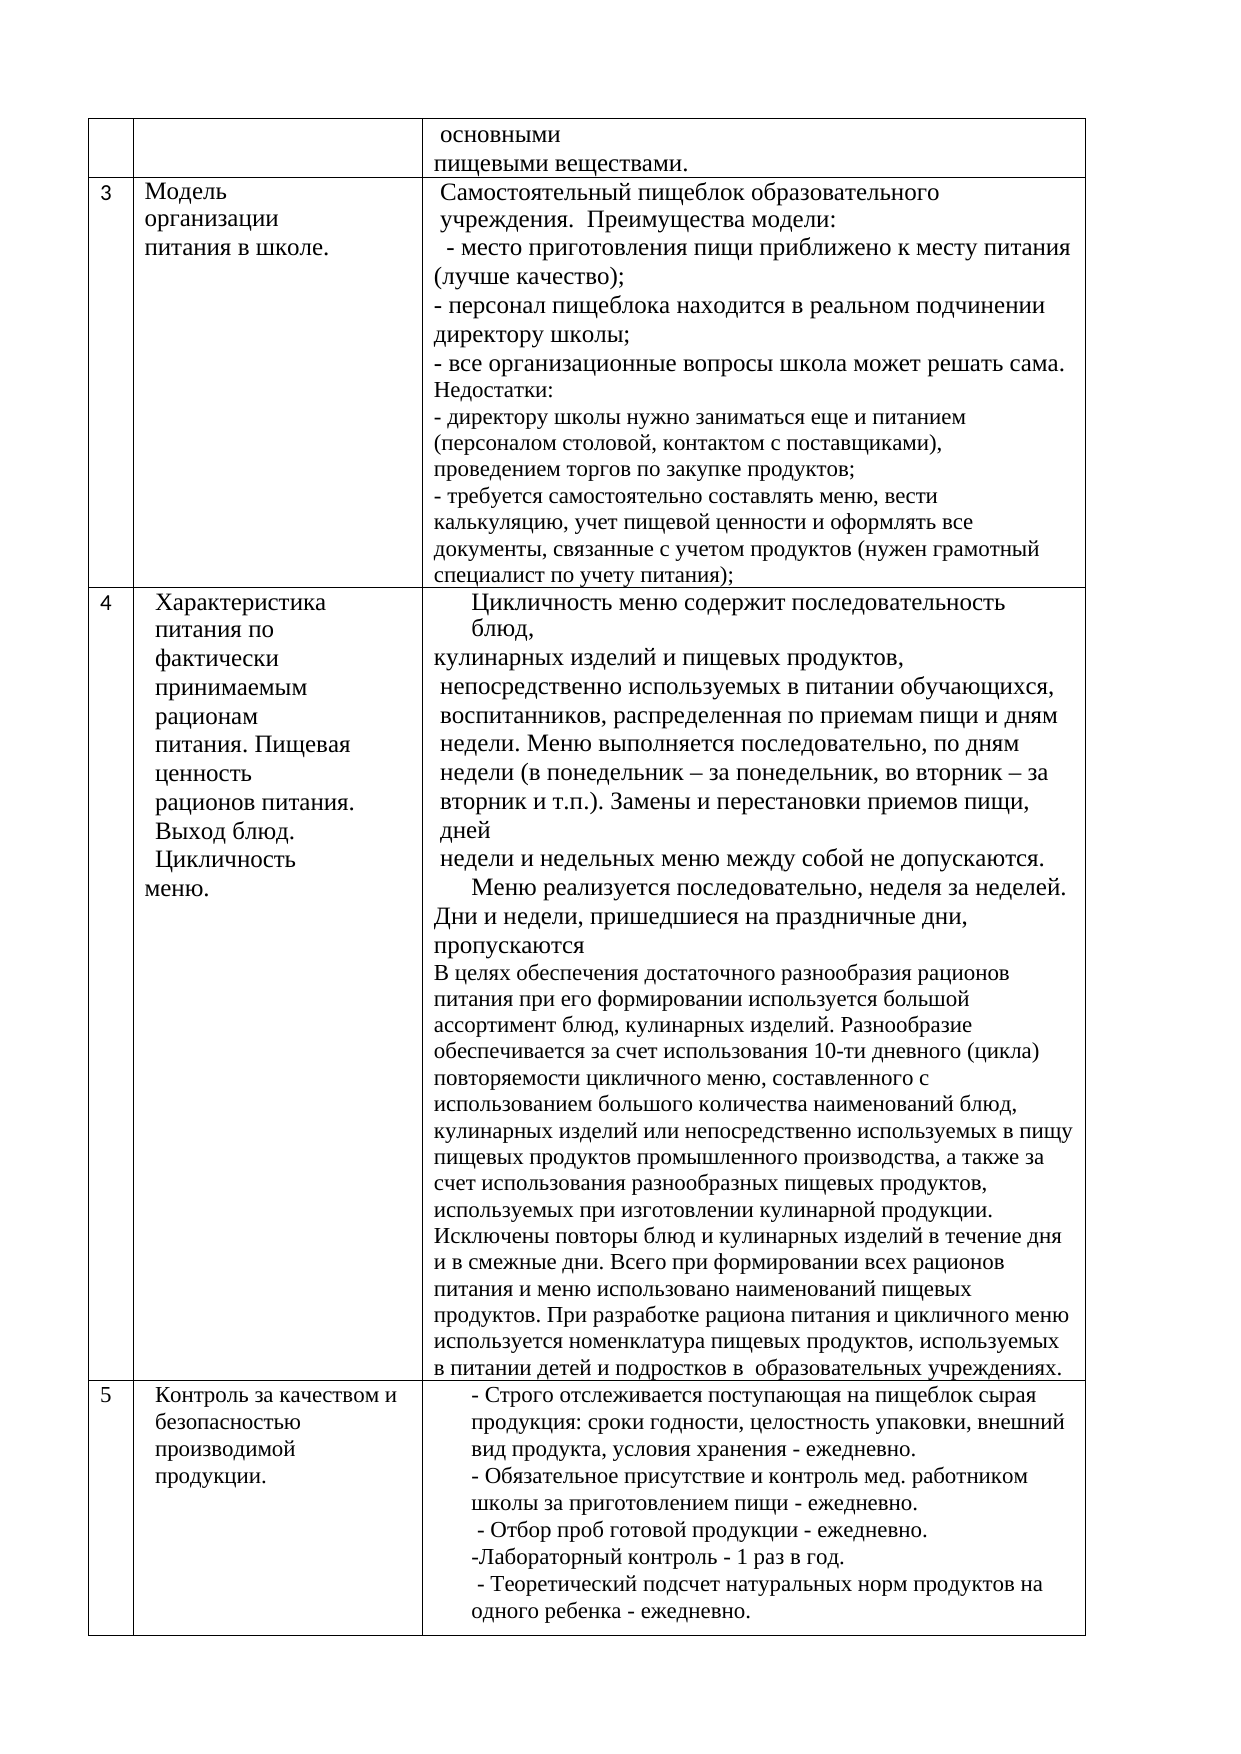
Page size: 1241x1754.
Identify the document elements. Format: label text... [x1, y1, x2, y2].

table_cell Характеристика питания по фактически принимаемым рационам питания. Пищевая ценность рационов питания. Выход блюд. Цикличность меню. [134, 588, 422, 1380]
table_cell 5 [89, 1381, 133, 1635]
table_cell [134, 119, 422, 177]
table_cell 2 [89, 119, 133, 177]
table_cell 4 [89, 588, 133, 1380]
table_cell Цикличность меню содержит последовательность блюд, кулинарных изделий и пищевых продуктов, непосредственно используемых в питании обучающихся, воспитанников, распределенная по приемам пищи и дням недели. Меню выполняется последовательно, по дням недели (в понедельник – за понедельник, во вторник – за вторник и т.п.). Замены и перестановки приемов пищи, дней недели и недельных меню между собой не допускаются. Меню реализуется последовательно, неделя за неделей. Дни и недели, пришедшиеся на праздничные дни, пропускаются В целях обеспечения достаточного разнообразия рационов питания при его формировании используется большой ассортимент блюд, кулинарных изделий. Разнообразие обеспечивается за счет использования 10-ти дневного (цикла) повторяемости цикличного меню, составленного с использованием большого количества наименований блюд, кулинарных изделий или непосредственно используемых в пищу пищевых продуктов промышленного производства, а также за счет использования разнообразных пищевых продуктов, используемых при изготовлении кулинарной продукции. Исключены повторы блюд и кулинарных изделий в течение дня и в смежные дни. Всего при формировании всех рационов питания и меню использовано наименований пищевых продуктов. При разработке рациона питания и цикличного меню используется номенклатура пищевых продуктов, используемых в питании детей и подростков в образовательных учреждениях. [423, 588, 1085, 1380]
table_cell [134, 1381, 422, 1635]
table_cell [423, 119, 1085, 177]
table_cell 3 [89, 178, 133, 587]
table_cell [423, 1381, 1085, 1635]
table_cell Самостоятельный пищеблок образовательного учреждения. Преимущества модели: - место приготовления пищи приближено к месту питания (лучше качество); - персонал пищеблока находится в реальном подчинении директору школы; - все организационные вопросы школа может решать сама. Недостатки: - директору школы нужно заниматься еще и питанием (персоналом столовой, контактом с поставщиками), проведением торгов по закупке продуктов; - требуется самостоятельно составлять меню, вести калькуляцию, учет пищевой ценности и оформлять все документы, связанные с учетом продуктов (нужен грамотный специалист по учету питания); [423, 178, 1085, 587]
table_cell Модель организации питания в школе. [134, 178, 422, 587]
